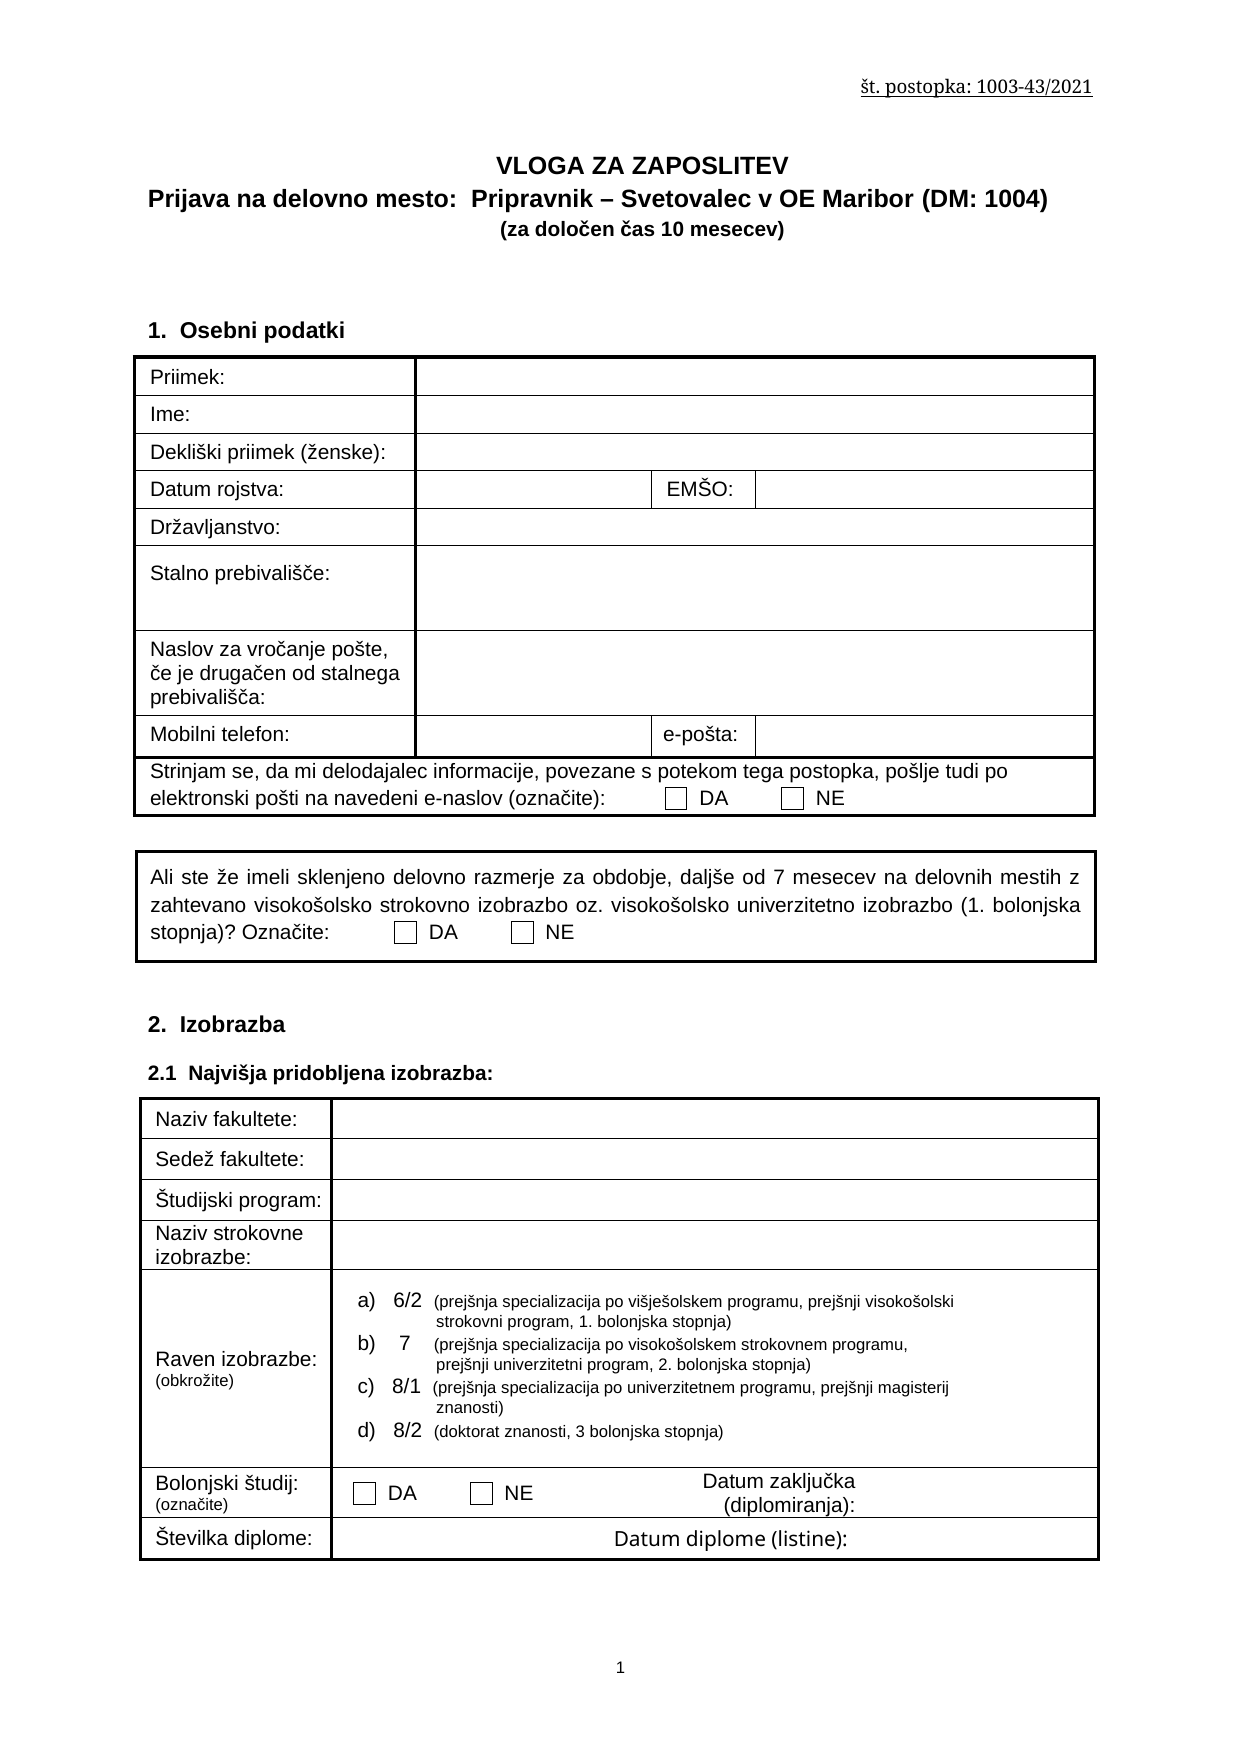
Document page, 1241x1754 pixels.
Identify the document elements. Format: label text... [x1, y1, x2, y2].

table_cell DA NE [333, 1468, 597, 1517]
table_cell EMŠO: [652, 471, 755, 507]
table_cell Ime: [136, 396, 414, 432]
table_cell [863, 1468, 1097, 1517]
table_cell e-pošta: [652, 716, 755, 756]
table_cell Dekliški priimek (ženske): [136, 434, 414, 470]
text 2. Izobrazba [148, 1011, 1137, 1037]
table_cell [417, 631, 1093, 715]
table_cell Mobilni telefon: [136, 716, 414, 756]
table_cell Državljanstvo: [136, 509, 414, 545]
table_cell Študijski program: [142, 1180, 330, 1219]
table_header [333, 1100, 1097, 1138]
table_cell [756, 716, 1093, 756]
table_cell Številka diplome: [142, 1518, 330, 1558]
table_header [417, 359, 1093, 395]
table_header Naziv fakultete: [142, 1100, 330, 1138]
table_cell Stalno prebivališče: [136, 546, 414, 629]
table_cell [417, 546, 1093, 629]
table_cell a) 6/2 (prejšnja specializacija po višješolskem programu, prejšnji visokošolski strokovni program, 1. bolonjska stopnja) b) 7 (prejšnja specializacija po visokošolskem strokovnem programu, prejšnji univerzitetni program, 2. bolonjska stopnja) c) 8/1 (prejšnja specializacija po univerzitetnem programu, prejšnji magisterij znanosti) d) 8/2 (doktorat znanosti, 3 bolonjska stopnja) [333, 1270, 1097, 1467]
table_cell [417, 434, 1093, 470]
table_cell Datum diplome (listine): [597, 1518, 862, 1558]
table_cell [417, 396, 1093, 432]
title Prijava na delovno mesto: Pripravnik – Svetovalec v OE Maribor (DM: 1004) [148, 184, 1137, 213]
table_cell Naziv strokovne izobrazbe: [142, 1221, 330, 1268]
table_cell [333, 1180, 1097, 1219]
text 2.1 Najvišja pridobljena izobrazba: [148, 1061, 1137, 1085]
table_cell [863, 1518, 1097, 1558]
table_cell Datum rojstva: [136, 471, 414, 507]
table_cell Bolonjski študij: (označite) [142, 1468, 330, 1517]
table_cell Raven izobrazbe: (obkrožite) [142, 1270, 330, 1467]
table_cell [417, 471, 651, 507]
table_cell Strinjam se, da mi delodajalec informacije, povezane s potekom tega postopka, pošlje tudi po elektronski pošti na navedeni e-naslov (označite): DA NE [136, 759, 1093, 813]
table_cell [417, 509, 1093, 545]
table_cell Naslov za vročanje pošte, če je drugačen od stalnega prebivališča: [136, 631, 414, 715]
table_cell [417, 716, 651, 756]
table_cell [333, 1221, 1097, 1268]
title (za določen čas 10 mesecev) [148, 217, 1137, 241]
title VLOGA ZA ZAPOSLITEV [148, 151, 1137, 180]
table_cell Sedež fakultete: [142, 1139, 330, 1179]
table_cell [333, 1139, 1097, 1179]
table_cell [756, 471, 1093, 507]
table_header Ali ste že imeli sklenjeno delovno razmerje za obdobje, daljše od 7 mesecev na delovnih mestih z zahtevano visokošolsko strokovno izobrazbo oz. visokošolsko univerzitetno izobrazbo (1. bolonjska stopnja)? Označite: DA NE [138, 853, 1094, 960]
table_header Priimek: [136, 359, 414, 395]
text 1. Osebni podatki [148, 317, 1137, 343]
table_cell Datum zaključka (diplomiranja): [597, 1468, 862, 1517]
table_cell [333, 1518, 597, 1558]
